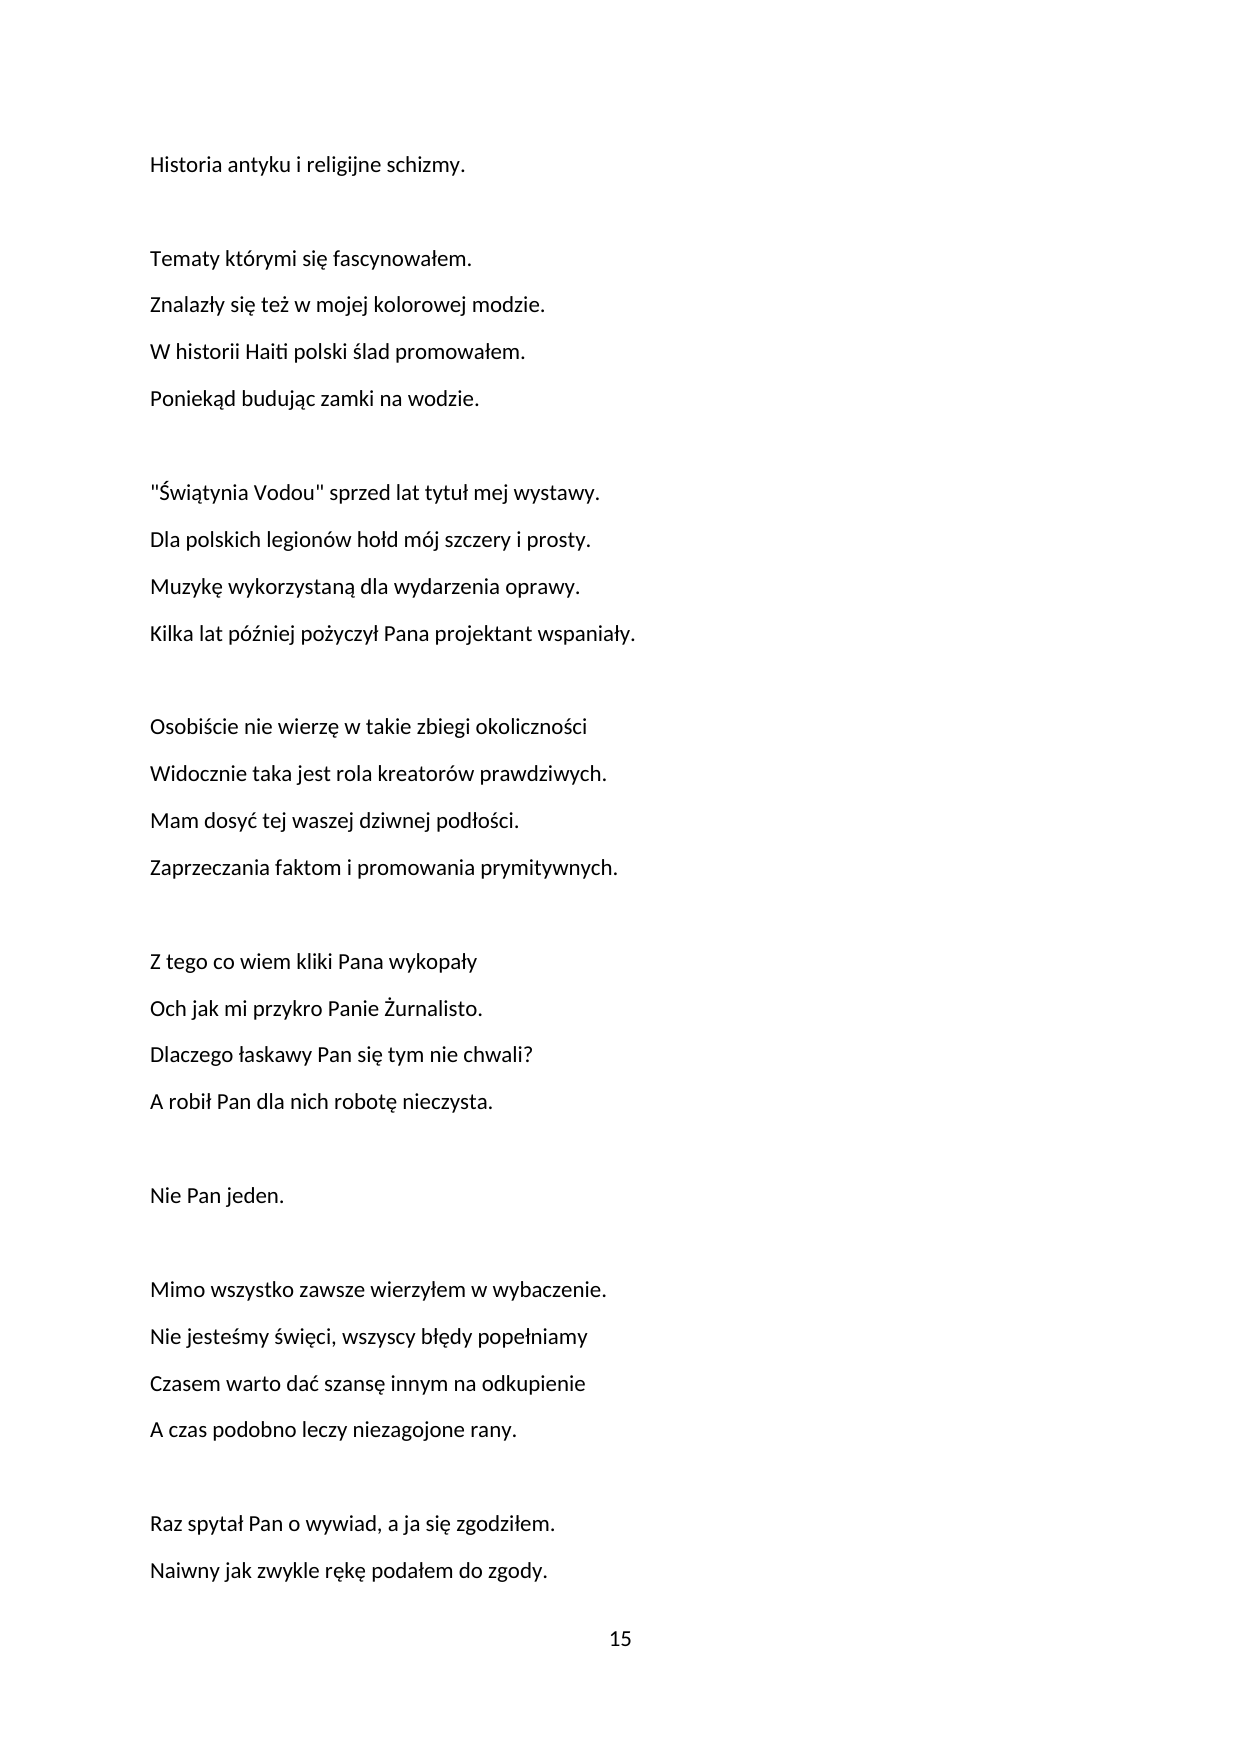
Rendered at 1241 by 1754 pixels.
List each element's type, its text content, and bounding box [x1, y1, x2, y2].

text Dlaczego łaskawy Pan się tym nie chwali? [150, 1041, 1090, 1069]
text Raz spytał Pan o wywiad, a ja się zgodziłem. [150, 1509, 1090, 1537]
text Z tego co wiem kliki Pana wykopały [150, 947, 1090, 975]
text Historia antyku i religijne schizmy. [150, 150, 1090, 178]
text Muzykę wykorzystaną dla wydarzenia oprawy. [150, 572, 1090, 600]
text Zaprzeczania faktom i promowania prymitywnych. [150, 853, 1090, 881]
text Widocznie taka jest rola kreatorów prawdziwych. [150, 759, 1090, 787]
text Mimo wszystko zawsze wierzyłem w wybaczenie. [150, 1275, 1090, 1303]
text A czas podobno leczy niezagojone rany. [150, 1416, 1090, 1444]
text Dla polskich legionów hołd mój szczery i prosty. [150, 525, 1090, 553]
text Och jak mi przykro Panie Żurnalisto. [150, 994, 1090, 1022]
text Poniekąd budując zamki na wodzie. [150, 384, 1090, 412]
text Znalazły się też w mojej kolorowej modzie. [150, 291, 1090, 319]
text Osobiście nie wierzę w takie zbiegi okoliczności [150, 712, 1090, 741]
text Nie Pan jeden. [150, 1181, 1090, 1209]
text Czasem warto dać szansę innym na odkupienie [150, 1369, 1090, 1397]
text Nie jesteśmy święci, wszyscy błędy popełniamy [150, 1322, 1090, 1350]
text Mam dosyć tej waszej dziwnej podłości. [150, 806, 1090, 834]
text A robił Pan dla nich robotę nieczysta. [150, 1087, 1090, 1116]
text Naiwny jak zwykle rękę podałem do zgody. [150, 1556, 1090, 1584]
text "Świątynia Vodou" sprzed lat tytuł mej wystawy. [150, 478, 1090, 506]
text Kilka lat później pożyczył Pana projektant wspaniały. [150, 619, 1090, 647]
text Tematy którymi się fascynowałem. [150, 244, 1090, 272]
text W historii Haiti polski ślad promowałem. [150, 337, 1090, 366]
